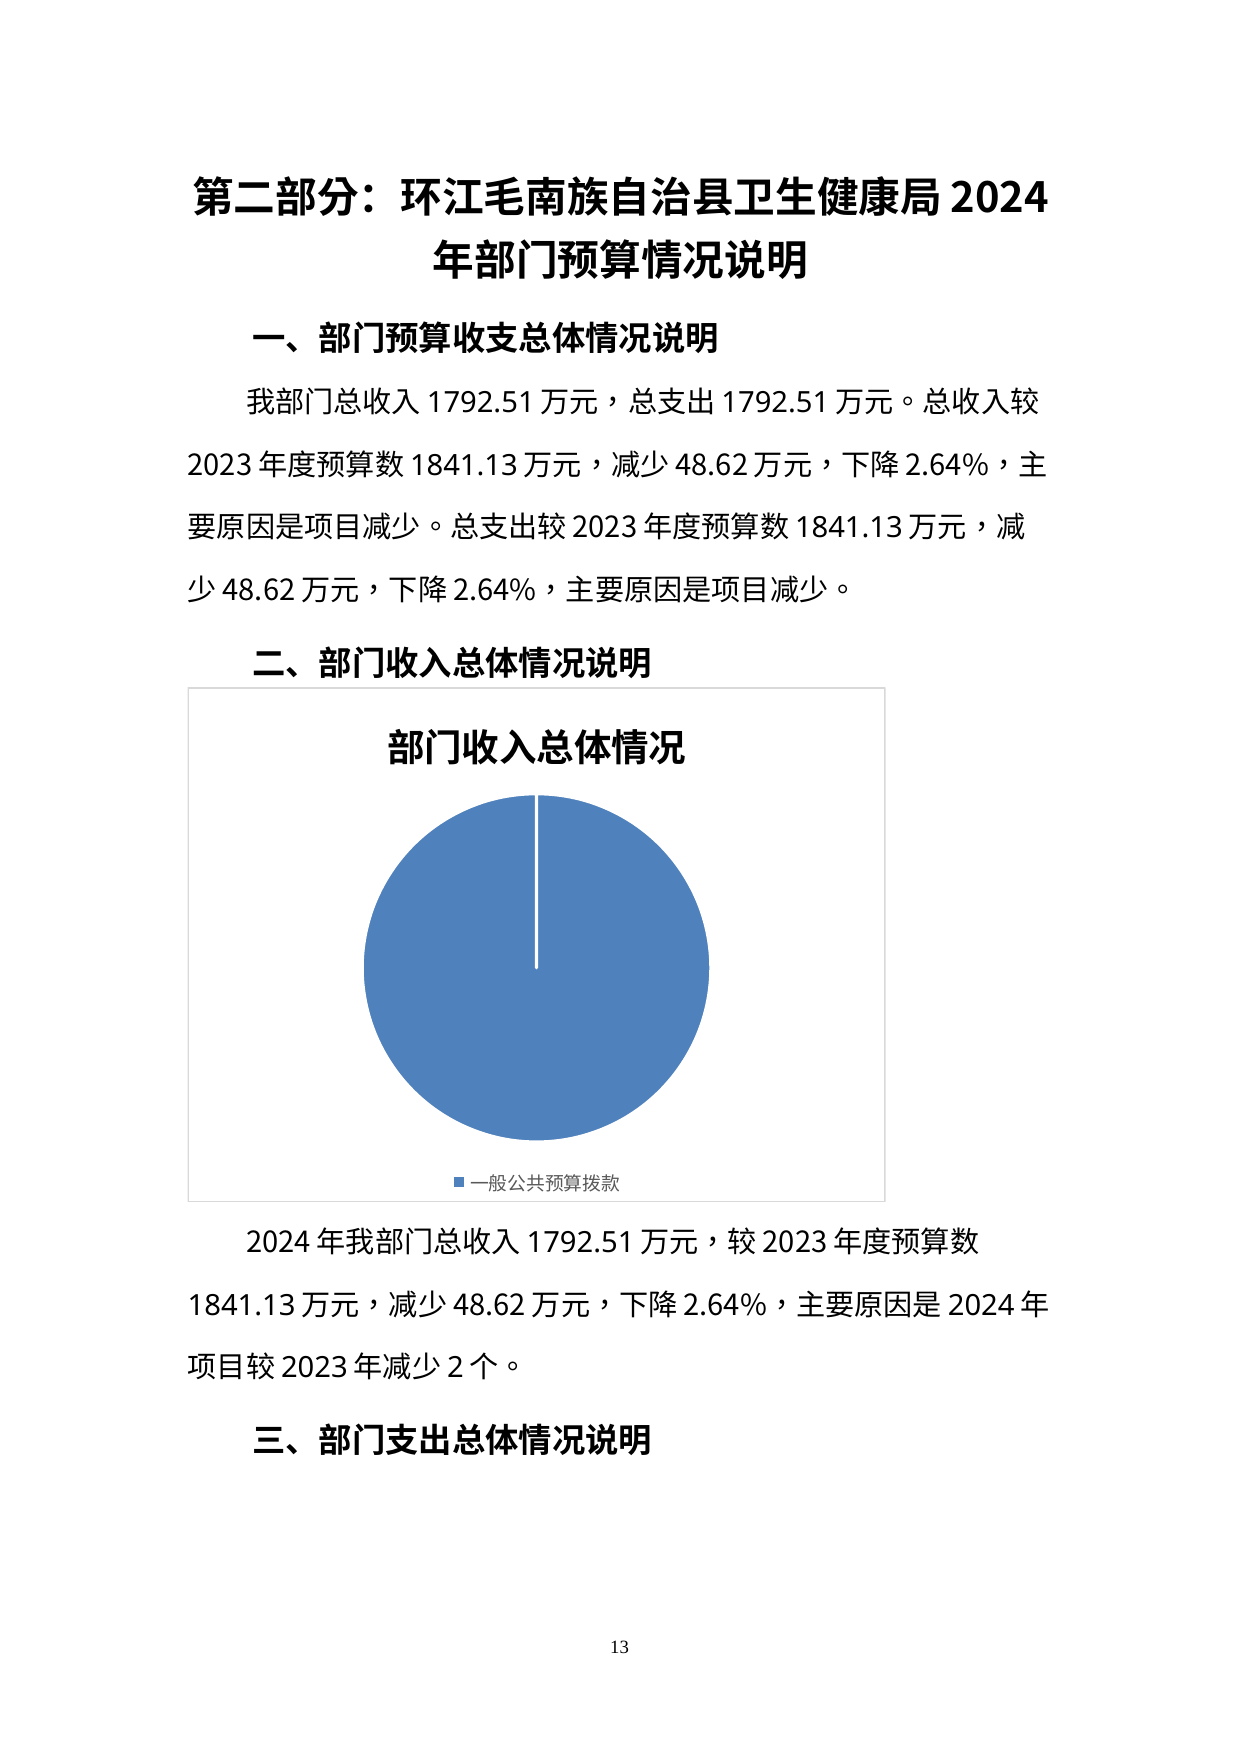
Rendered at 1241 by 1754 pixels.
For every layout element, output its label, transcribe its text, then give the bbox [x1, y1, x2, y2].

text 一、部门预算收支总体情况说明 [187, 300, 1053, 362]
text 二、部门收入总体情况说明 [187, 625, 1053, 687]
subtitle 第二部分：环江毛南族自治县卫生健康局2024年部门预算情况说明 [187, 162, 1053, 287]
text 我部门总收入1792.51万元，总支出1792.51万元。总收入较2023年度预算数1841.13万元，减少48.62万元，下降2.64%，主要原因是项目减少。总支出较2023年度预算数1841.13万元，减少48.62万元，下降2.64%，主要原因是项目减少。 [187, 362, 1053, 612]
text 2024年我部门总收入1792.51万元，较2023年度预算数1841.13万元，减少48.62万元，下降2.64%，主要原因是2024年项目较2023年减少2个。 [187, 1202, 1053, 1390]
text 三、部门支出总体情况说明 [187, 1402, 1053, 1465]
